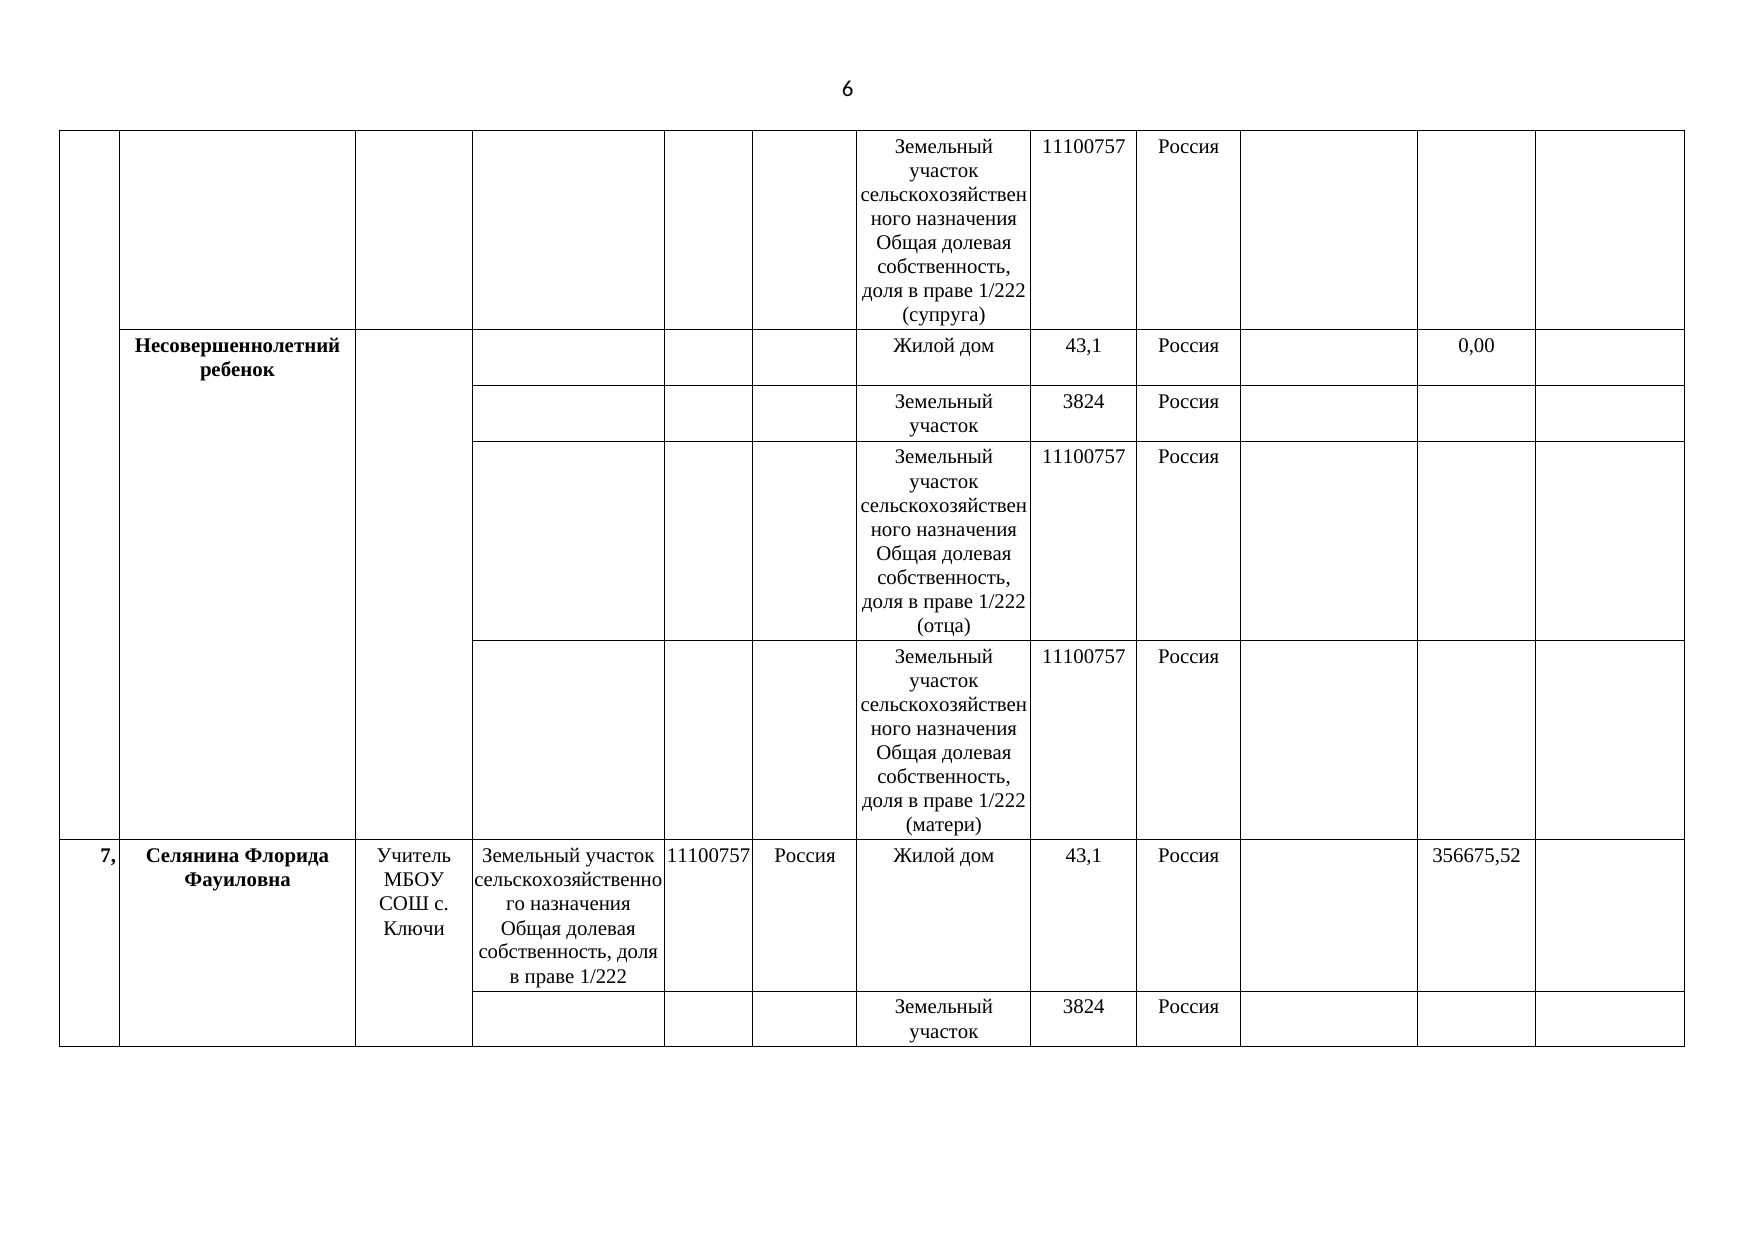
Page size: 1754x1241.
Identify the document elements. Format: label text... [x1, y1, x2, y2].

table_cell [665, 442, 752, 640]
table_cell 11100757 [665, 840, 752, 991]
table_cell [665, 641, 752, 839]
table_cell [753, 641, 856, 839]
table_cell Россия [1137, 992, 1240, 1046]
table_cell [665, 386, 752, 441]
table_cell [356, 330, 472, 839]
table_cell [1536, 386, 1684, 441]
table_cell Земельный участок сельскохозяйственного назначения Общая долевая собственность, доля в праве 1/222 [473, 840, 664, 991]
table_cell 11100757 [1031, 641, 1136, 839]
table_cell [753, 330, 856, 385]
table_cell [1536, 442, 1684, 640]
table_cell 11100757 [1031, 131, 1136, 329]
table_cell [753, 131, 856, 329]
table_cell [473, 131, 664, 329]
table_cell [1536, 992, 1684, 1046]
table_cell Россия [1137, 131, 1240, 329]
table_cell [473, 641, 664, 839]
table_cell [1418, 442, 1535, 640]
table_cell [1418, 386, 1535, 441]
table_cell 11100757 [1031, 442, 1136, 640]
table_cell 356675,52 [1418, 840, 1535, 991]
table_cell [1241, 641, 1417, 839]
table_cell Россия [1137, 641, 1240, 839]
table_cell [1536, 131, 1684, 329]
table_cell [1241, 442, 1417, 640]
table_cell Жилой дом [857, 330, 1030, 385]
table_cell Россия [753, 840, 856, 991]
table_cell Россия [1137, 840, 1240, 991]
table_cell Земельный участок сельскохозяйственного назначения Общая долевая собственность, доля в праве 1/222 (отца) [857, 442, 1030, 640]
table_cell 43,1 [1031, 330, 1136, 385]
table_cell [665, 330, 752, 385]
table_cell [1241, 131, 1417, 329]
table_cell [753, 992, 856, 1046]
table_cell [753, 386, 856, 441]
table_cell 3824 [1031, 992, 1136, 1046]
table_cell [665, 992, 752, 1046]
table_cell [473, 442, 664, 640]
table_cell [473, 330, 664, 385]
table_cell [1241, 840, 1417, 991]
table_cell [1418, 992, 1535, 1046]
table_cell Земельный участок сельскохозяйственного назначения Общая долевая собственность, доля в праве 1/222 (матери) [857, 641, 1030, 839]
table_cell Учитель МБОУ СОШ с. Ключи [356, 840, 472, 1046]
table_cell [665, 131, 752, 329]
table_cell Россия [1137, 442, 1240, 640]
table_cell 0,00 [1418, 330, 1535, 385]
table_cell [1241, 330, 1417, 385]
table_cell 43,1 [1031, 840, 1136, 991]
table_cell 7, [60, 840, 119, 1046]
table_cell [1418, 641, 1535, 839]
table_cell Земельный участок [857, 992, 1030, 1046]
table_cell [1536, 641, 1684, 839]
table_cell [473, 992, 664, 1046]
table_cell Россия [1137, 386, 1240, 441]
table_cell Земельный участок [857, 386, 1030, 441]
table_cell [753, 442, 856, 640]
table_cell 3824 [1031, 386, 1136, 441]
table_cell Земельный участок сельскохозяйственного назначения Общая долевая собственность, доля в праве 1/222 (супруга) [857, 131, 1030, 329]
table_cell Несовершеннолетний ребенок [120, 330, 355, 839]
table_cell Жилой дом [857, 840, 1030, 991]
table_cell [1418, 131, 1535, 329]
table_cell [1536, 330, 1684, 385]
table_cell [1241, 992, 1417, 1046]
table_cell [1536, 840, 1684, 991]
table_cell Россия [1137, 330, 1240, 385]
table_cell Селянина Флорида Фауиловна [120, 840, 355, 1046]
table_cell [1241, 386, 1417, 441]
table_cell [473, 386, 664, 441]
